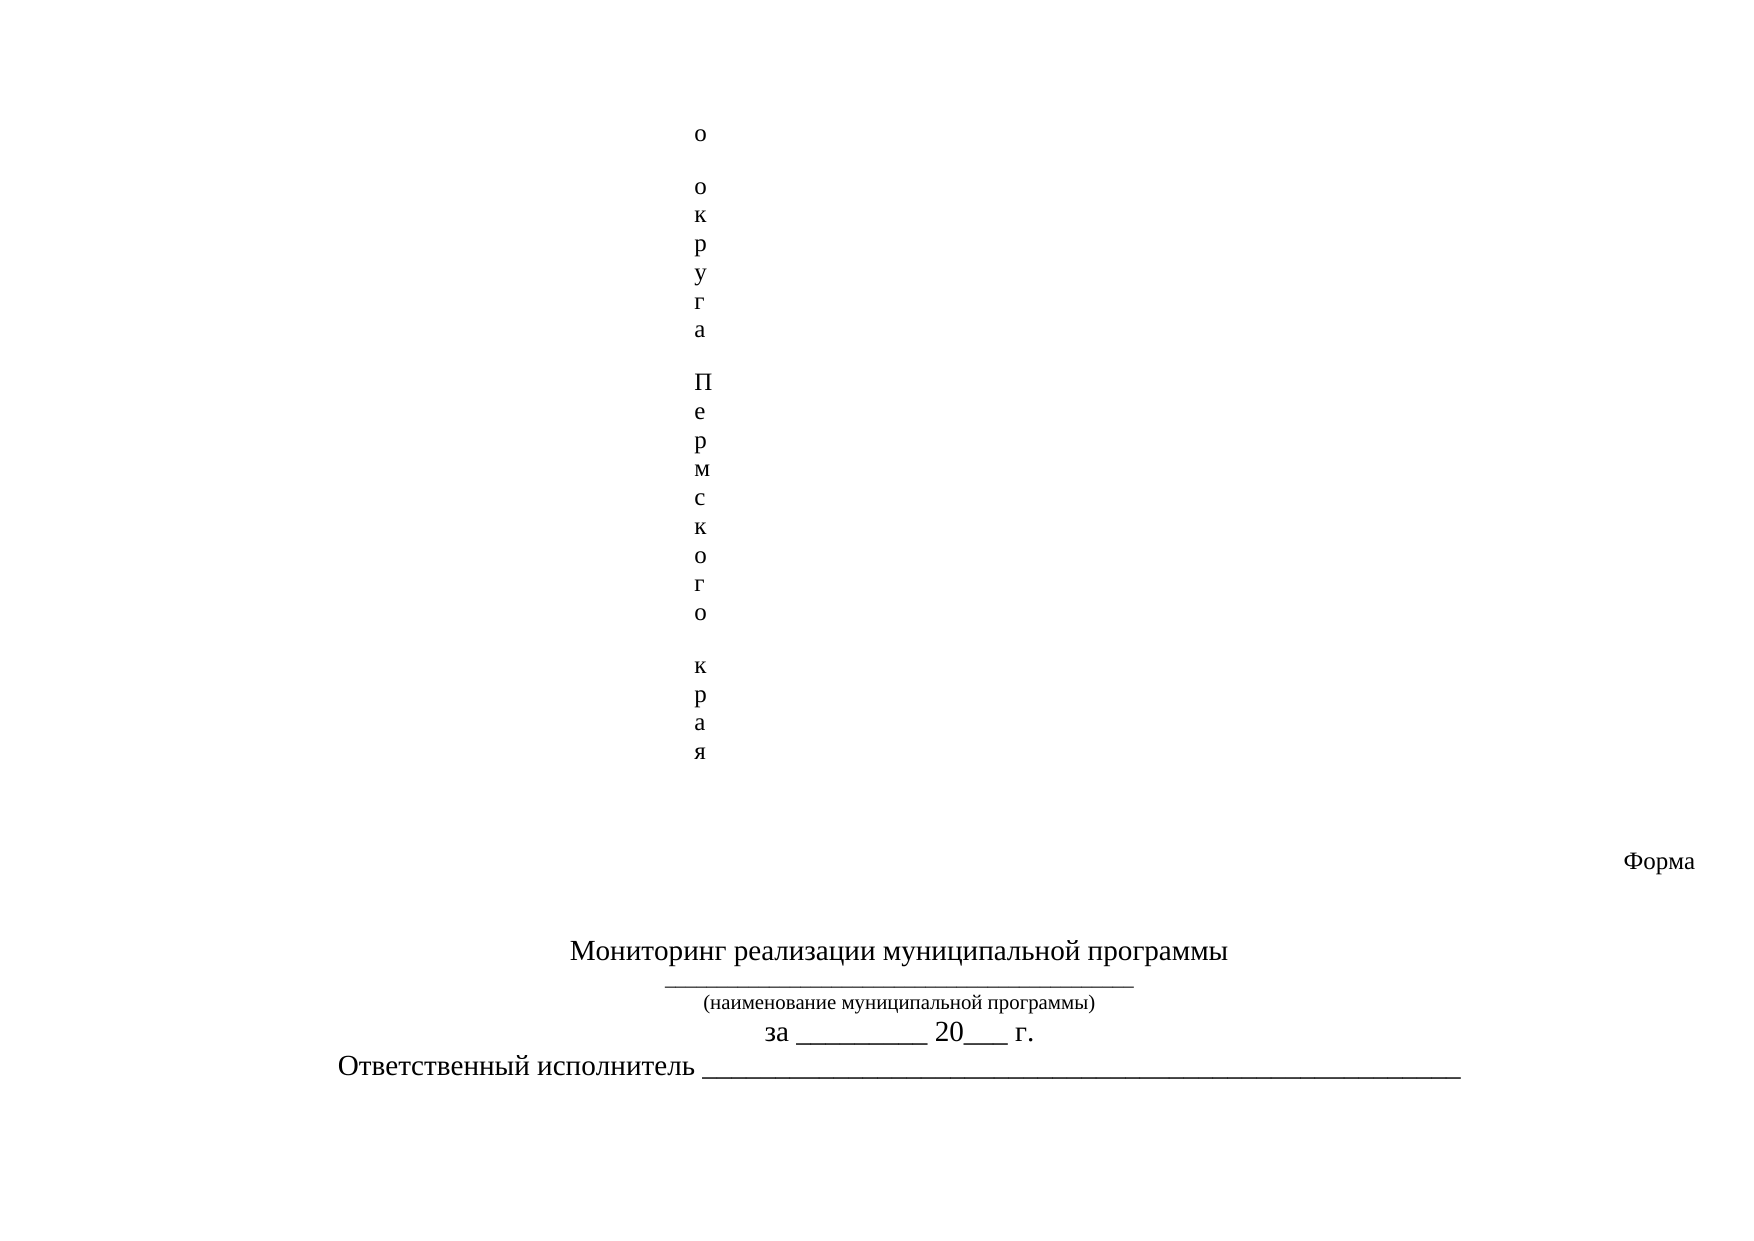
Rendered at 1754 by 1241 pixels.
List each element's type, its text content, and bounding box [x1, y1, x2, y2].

text Мониторинг реализации муниципальной программы [103, 933, 1695, 966]
text _____________________________________________ [103, 966, 1695, 990]
text за _________ 20___ г. [103, 1014, 1695, 1048]
text (наименование муниципальной программы) [103, 990, 1695, 1014]
text Ответственный исполнитель ____________________________________________________ [103, 1048, 1695, 1081]
text Форма [103, 846, 1695, 875]
